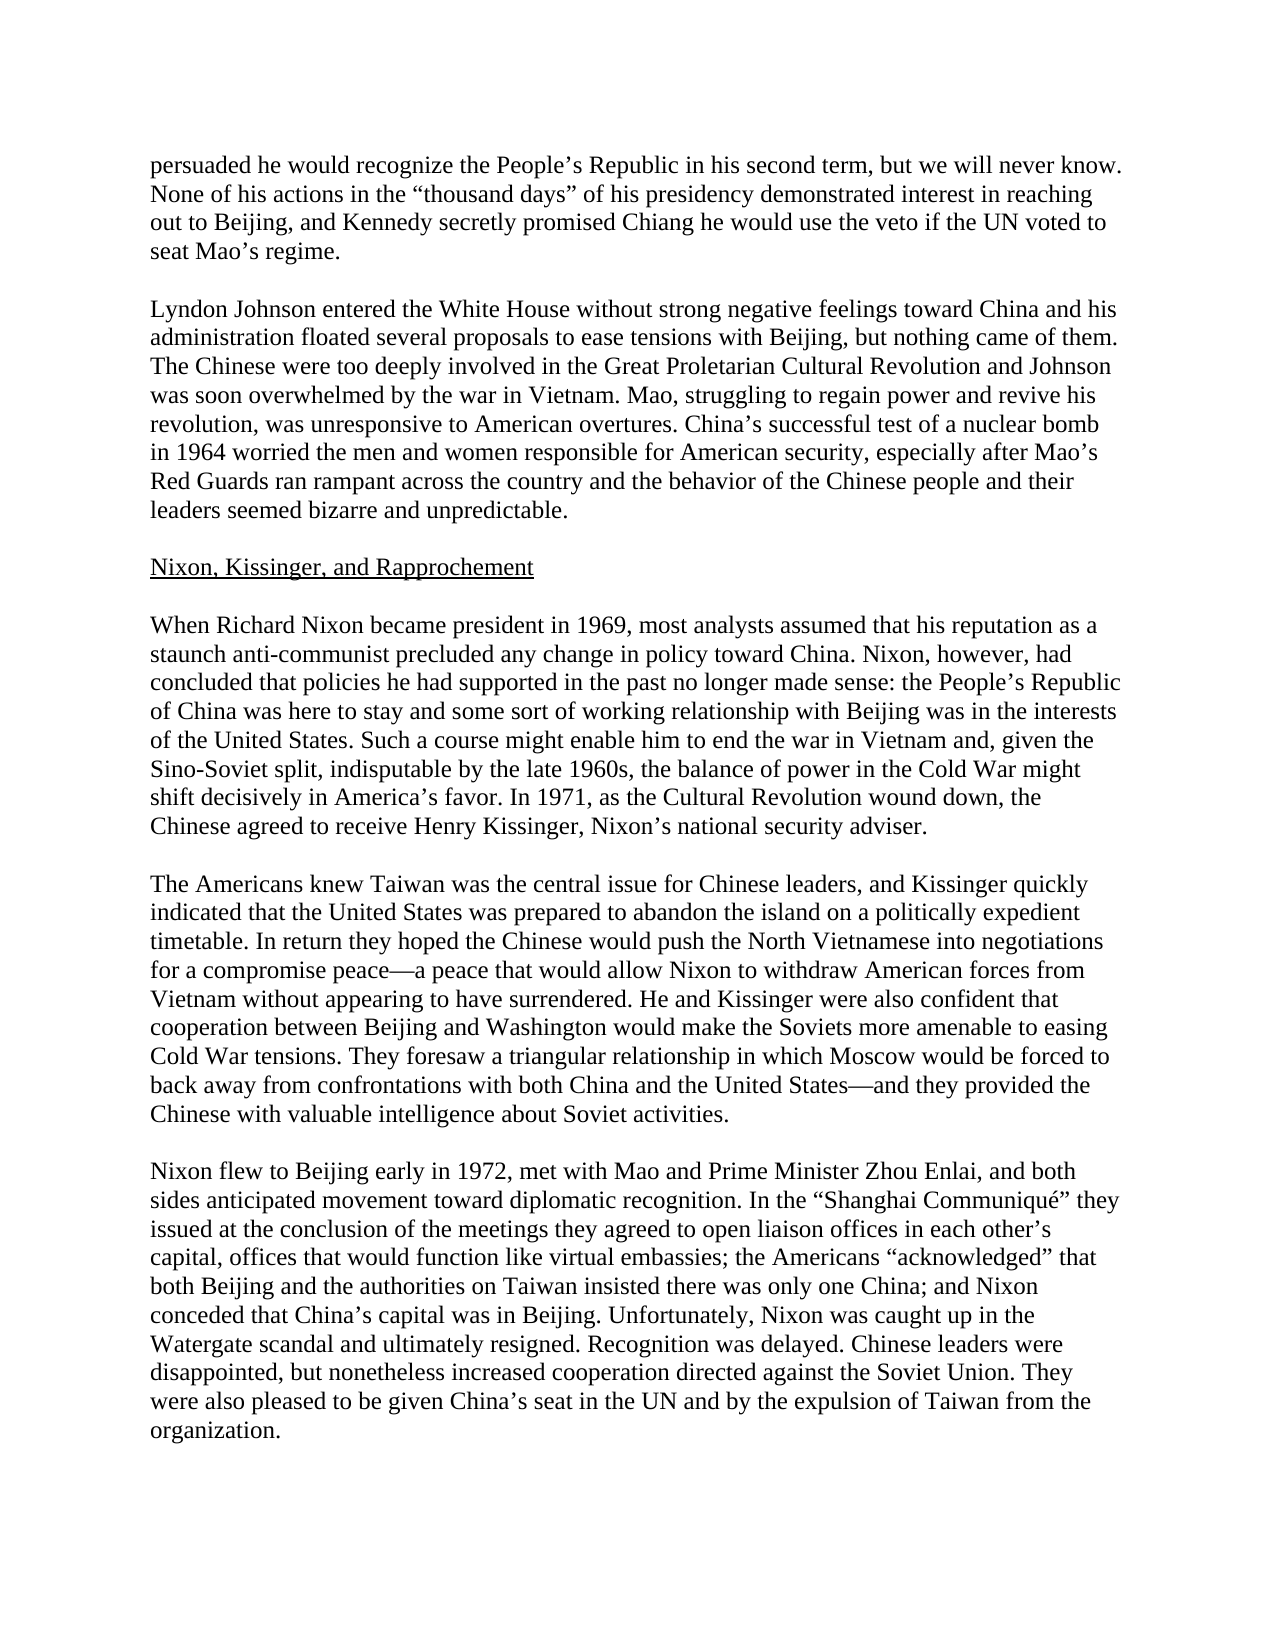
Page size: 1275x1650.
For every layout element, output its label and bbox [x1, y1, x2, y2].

text [150, 150, 1125, 1472]
